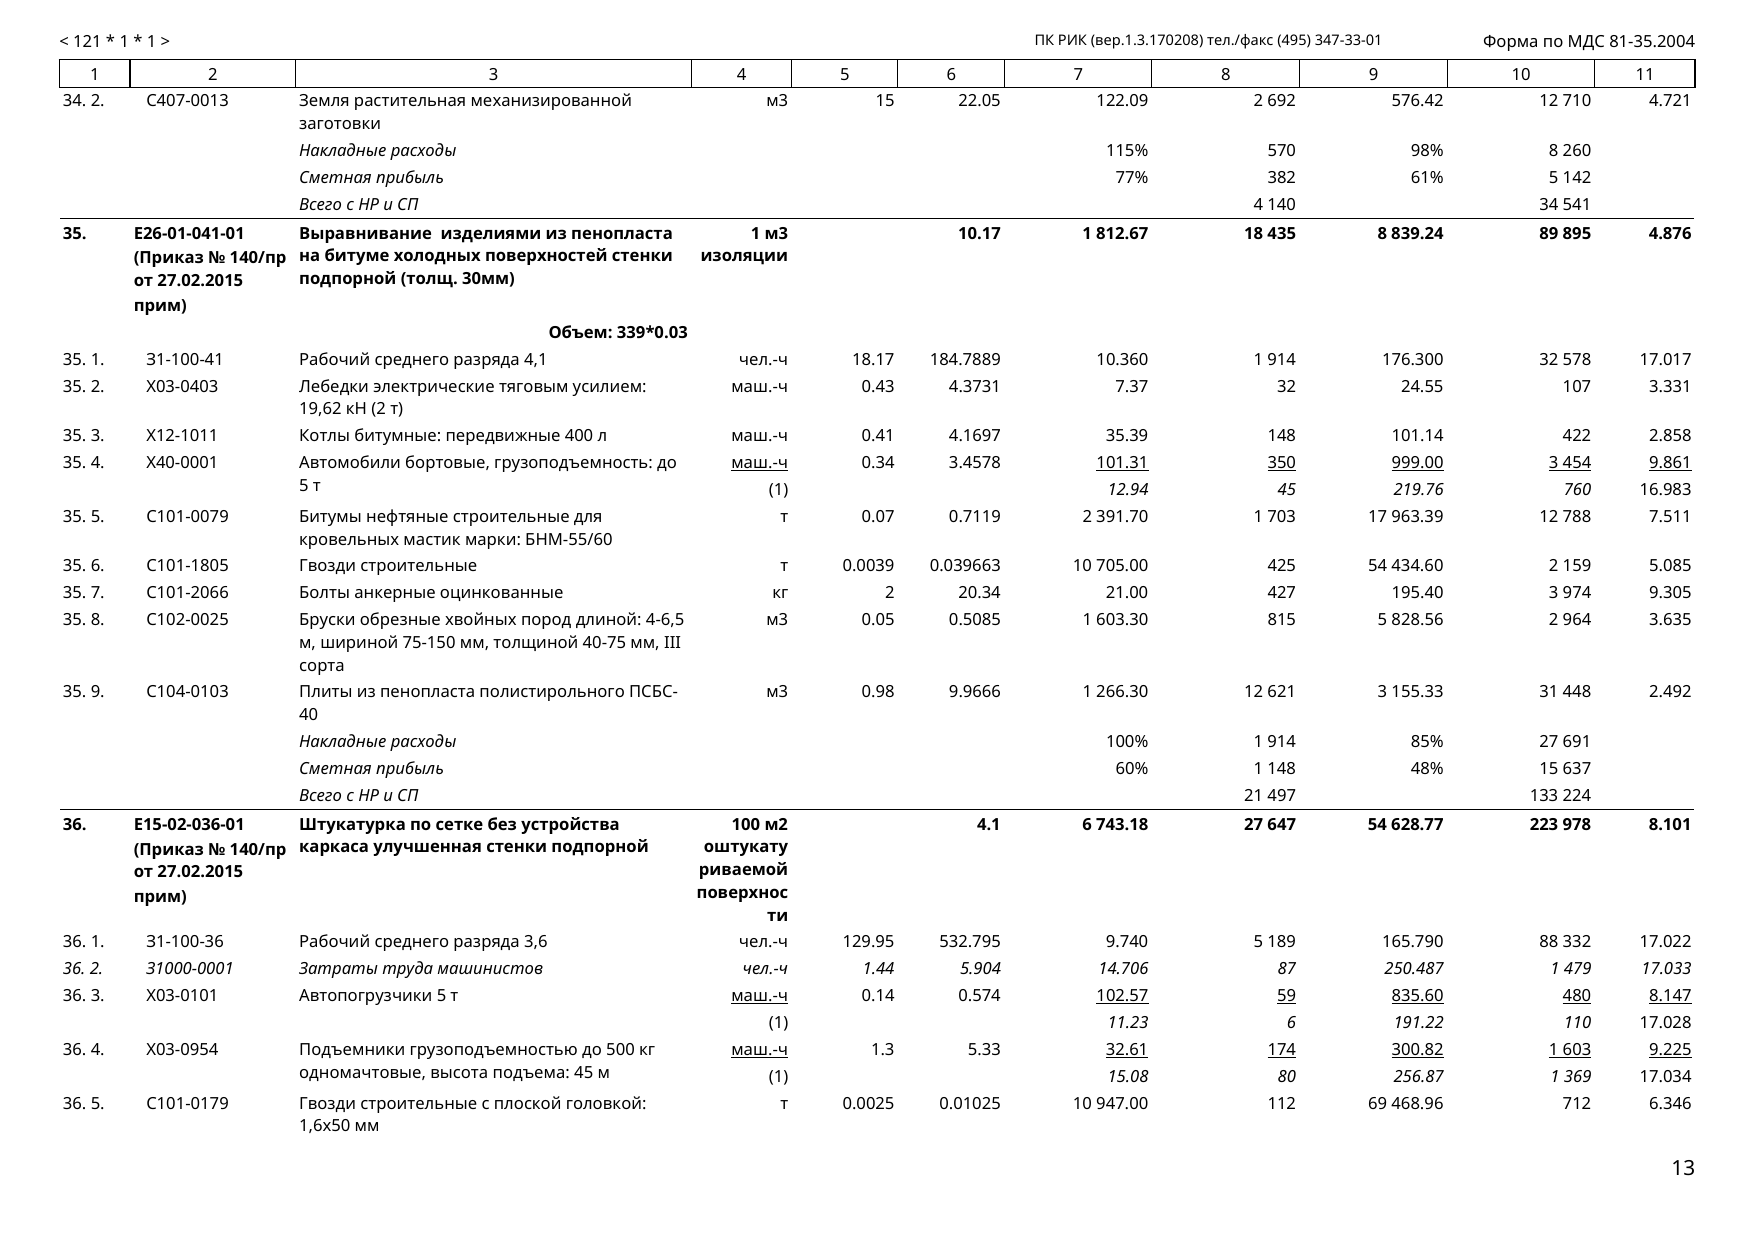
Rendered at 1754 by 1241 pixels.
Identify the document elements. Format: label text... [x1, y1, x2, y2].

table_header 10 [1448, 60, 1594, 87]
table_header 1 [60, 60, 129, 87]
table_header 7 [1005, 60, 1151, 87]
table_header 2 [131, 60, 295, 87]
table_header 3 [296, 60, 691, 87]
table_header 5 [792, 60, 897, 87]
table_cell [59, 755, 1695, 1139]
table_header 11 [1595, 60, 1694, 87]
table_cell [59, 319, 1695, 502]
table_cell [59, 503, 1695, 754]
table_header 4 [692, 60, 791, 87]
table_header 8 [1152, 60, 1299, 87]
table_header 9 [1300, 60, 1447, 87]
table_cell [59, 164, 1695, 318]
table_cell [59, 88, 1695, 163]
table_header 6 [898, 60, 1004, 87]
